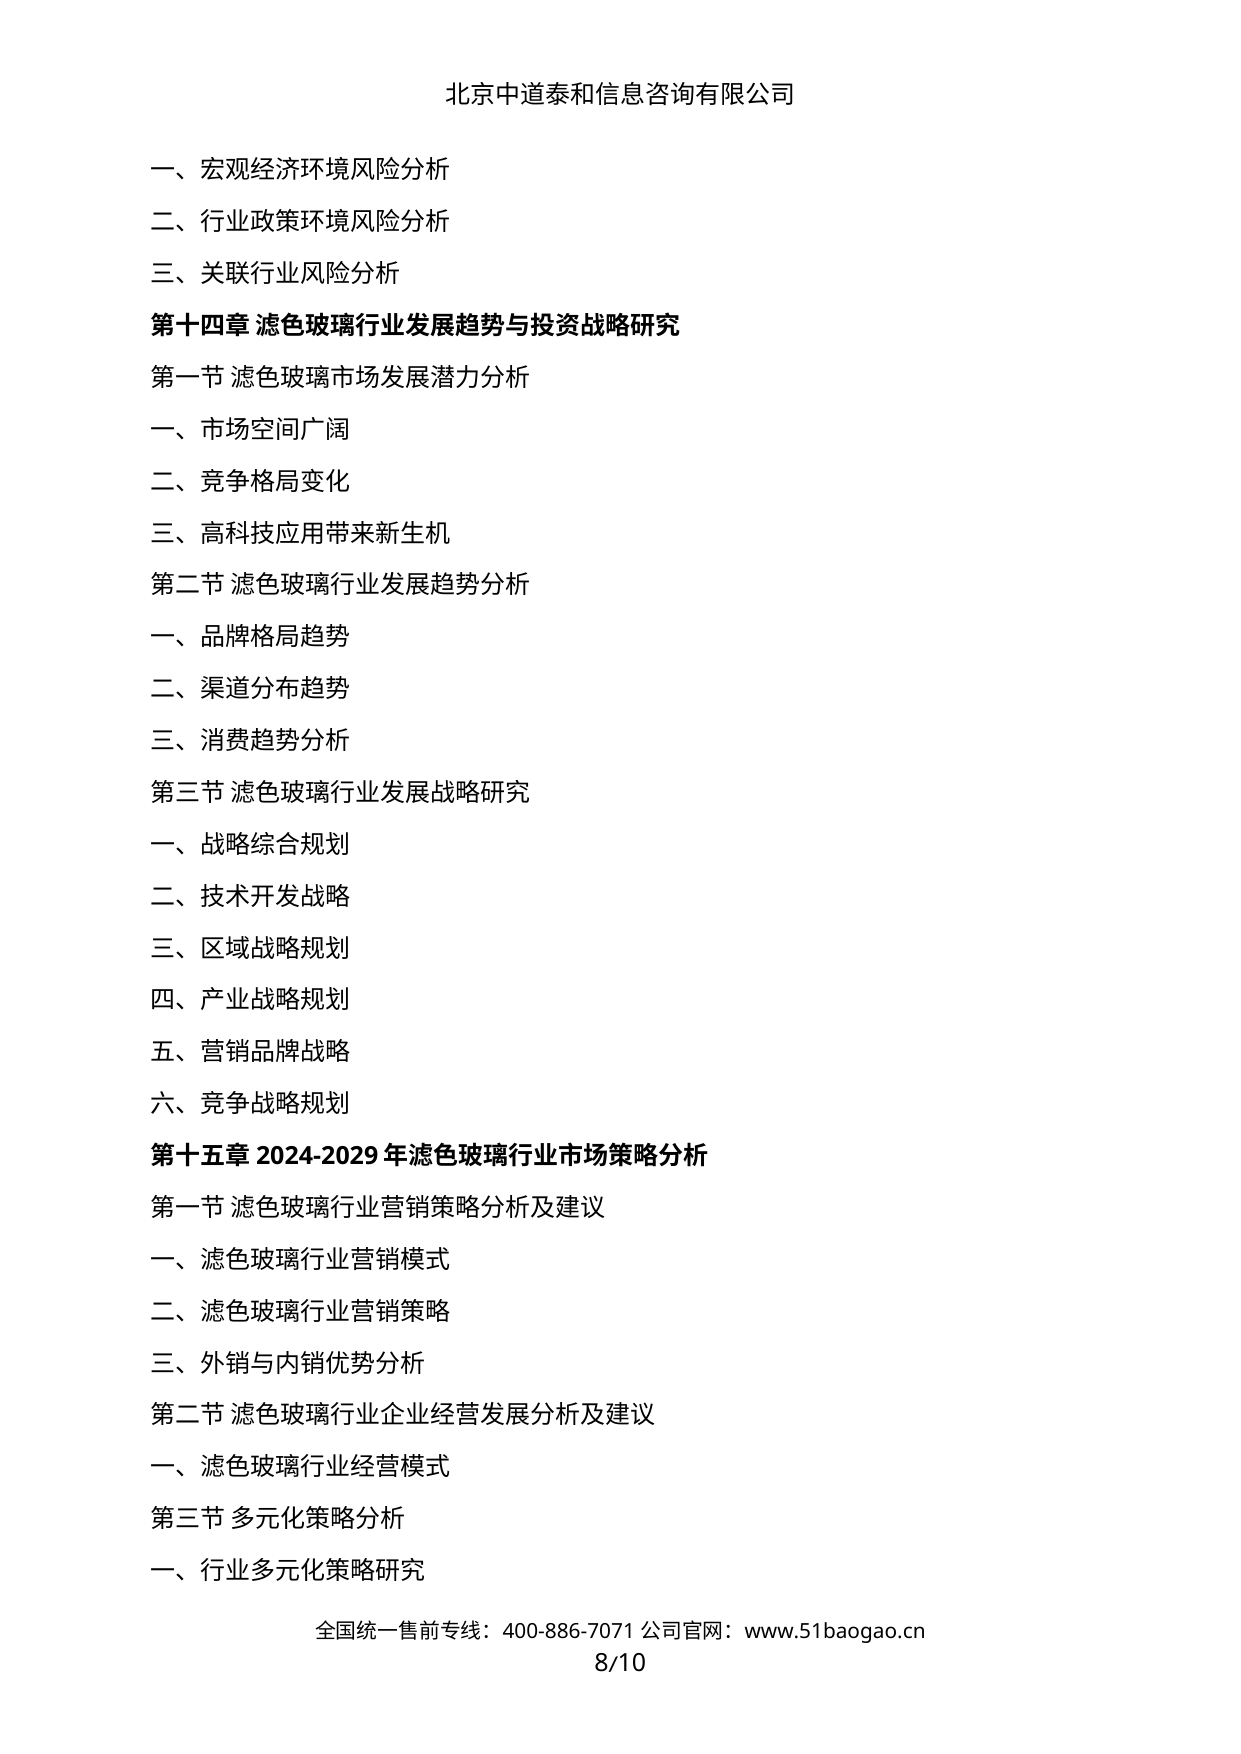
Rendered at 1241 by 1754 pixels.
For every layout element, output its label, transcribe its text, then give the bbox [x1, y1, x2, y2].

text 第二节 滤色玻璃行业发展趋势分析 [150, 565, 1090, 601]
text 二、技术开发战略 [150, 876, 1090, 912]
text 一、行业多元化策略研究 [150, 1551, 1090, 1587]
text 第二节 滤色玻璃行业企业经营发展分析及建议 [150, 1395, 1090, 1431]
text 第一节 滤色玻璃行业营销策略分析及建议 [150, 1187, 1090, 1224]
text 三、关联行业风险分析 [150, 254, 1090, 290]
text 第三节 多元化策略分析 [150, 1499, 1090, 1535]
text 第十五章 2024-2029年滤色玻璃行业市场策略分析 [150, 1136, 1090, 1172]
text 一、滤色玻璃行业营销模式 [150, 1239, 1090, 1276]
text 一、战略综合规划 [150, 824, 1090, 861]
text 二、行业政策环境风险分析 [150, 202, 1090, 238]
text 三、消费趋势分析 [150, 721, 1090, 757]
text 二、渠道分布趋势 [150, 669, 1090, 705]
text 六、竞争战略规划 [150, 1084, 1090, 1120]
text 二、竞争格局变化 [150, 461, 1090, 497]
text 第三节 滤色玻璃行业发展战略研究 [150, 772, 1090, 809]
text 三、高科技应用带来新生机 [150, 513, 1090, 549]
text 三、区域战略规划 [150, 928, 1090, 964]
text 四、产业战略规划 [150, 980, 1090, 1016]
text 一、品牌格局趋势 [150, 617, 1090, 653]
text 第十四章 滤色玻璃行业发展趋势与投资战略研究 [150, 306, 1090, 342]
text 一、宏观经济环境风险分析 [150, 150, 1090, 186]
text 五、营销品牌战略 [150, 1032, 1090, 1068]
text 三、外销与内销优势分析 [150, 1343, 1090, 1379]
text 一、滤色玻璃行业经营模式 [150, 1447, 1090, 1483]
text 一、市场空间广阔 [150, 409, 1090, 446]
text 第一节 滤色玻璃市场发展潜力分析 [150, 357, 1090, 394]
text 二、滤色玻璃行业营销策略 [150, 1291, 1090, 1327]
